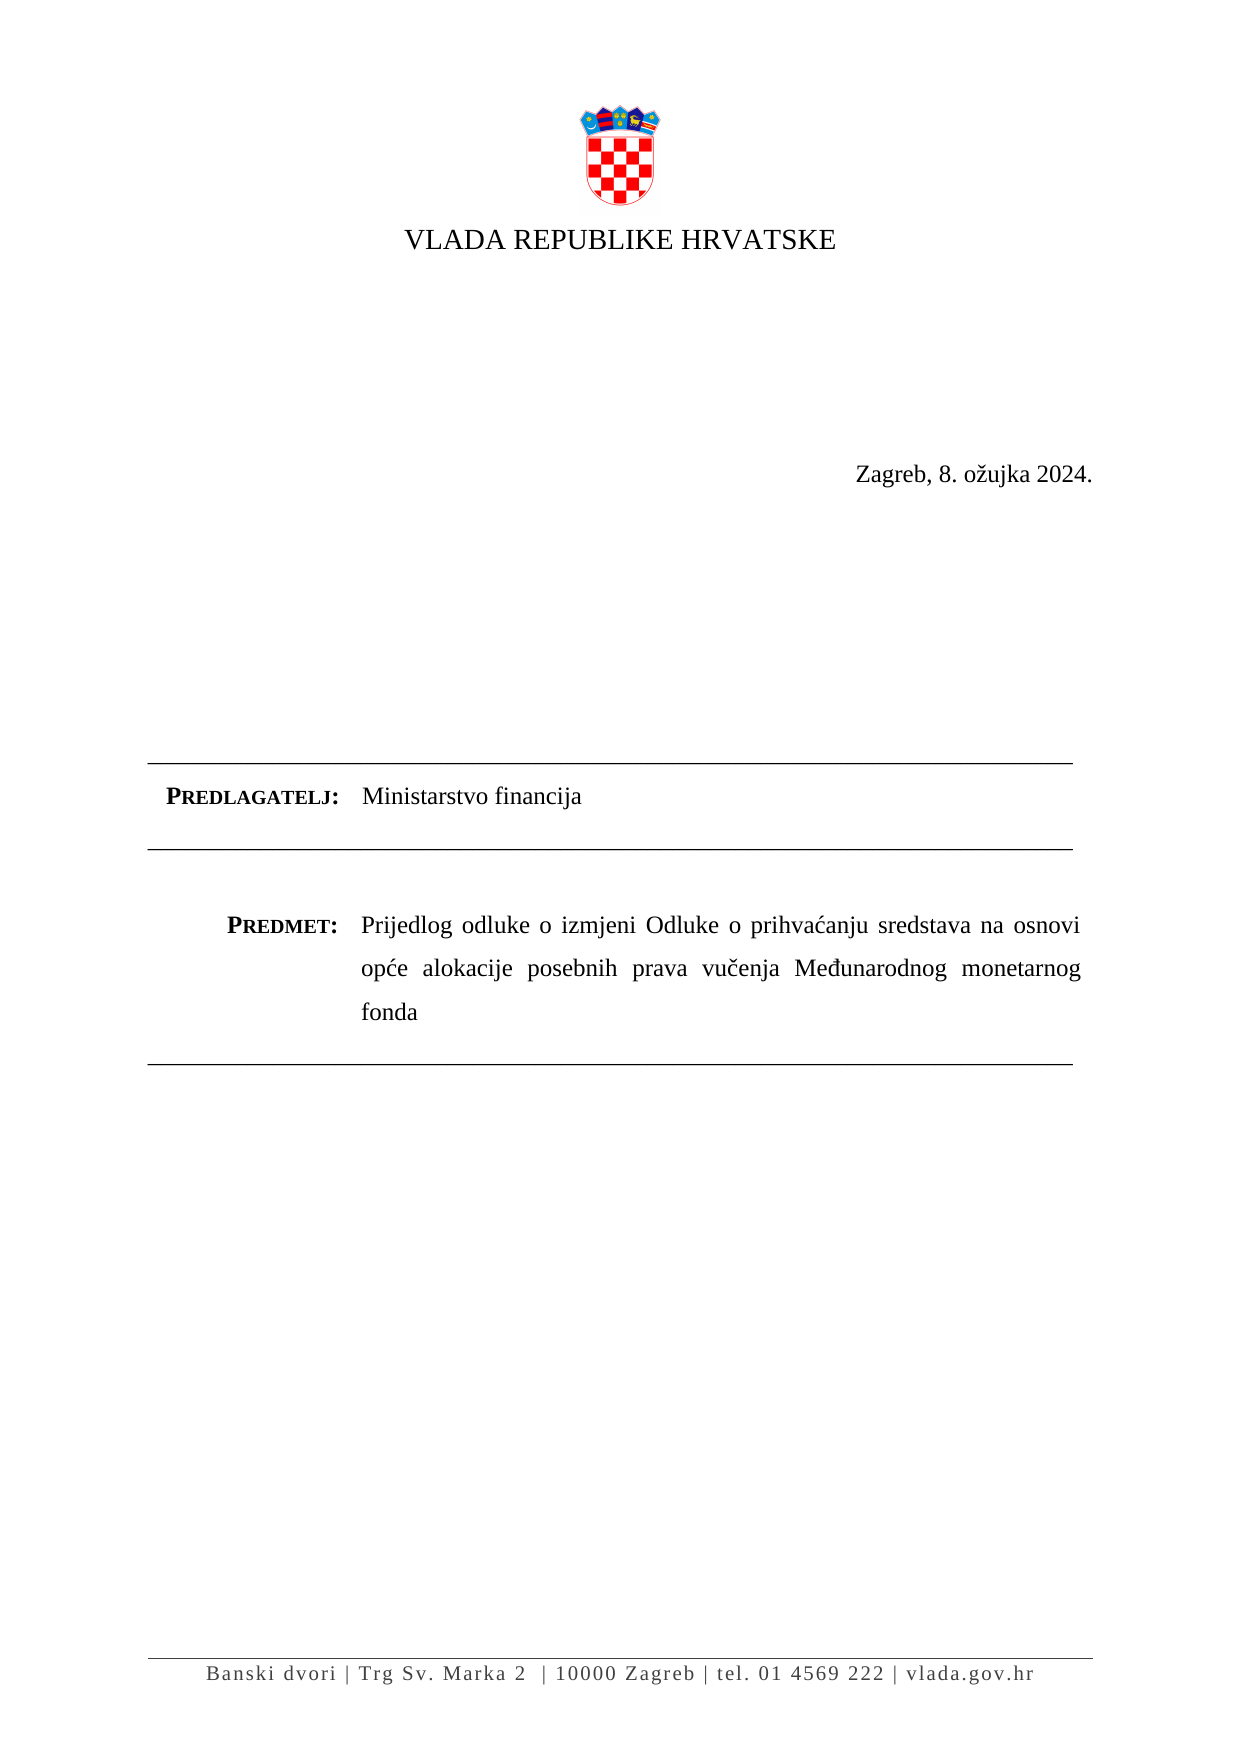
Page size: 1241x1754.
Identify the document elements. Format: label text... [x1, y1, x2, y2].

table_header Predmet: [148, 910, 349, 1039]
picture [578, 103, 662, 216]
text VLADA REPUBLIKE HRVATSKE [148, 222, 1093, 255]
table_header Predlagatelj: [148, 781, 351, 824]
table_header Ministarstvo financija [351, 781, 1093, 824]
text __________________________________________________________________________ [148, 1039, 1093, 1068]
text __________________________________________________________________________ [148, 824, 1093, 853]
text __________________________________________________________________________ [148, 738, 1093, 767]
text Zagreb, 8. ožujka 2024. [148, 459, 1093, 488]
table_header Prijedlog odluke o izmjeni Odluke o prihvaćanju sredstava na osnovi opće alokacije posebnih prava vučenja Međunarodnog monetarnog fonda [350, 910, 1093, 1039]
